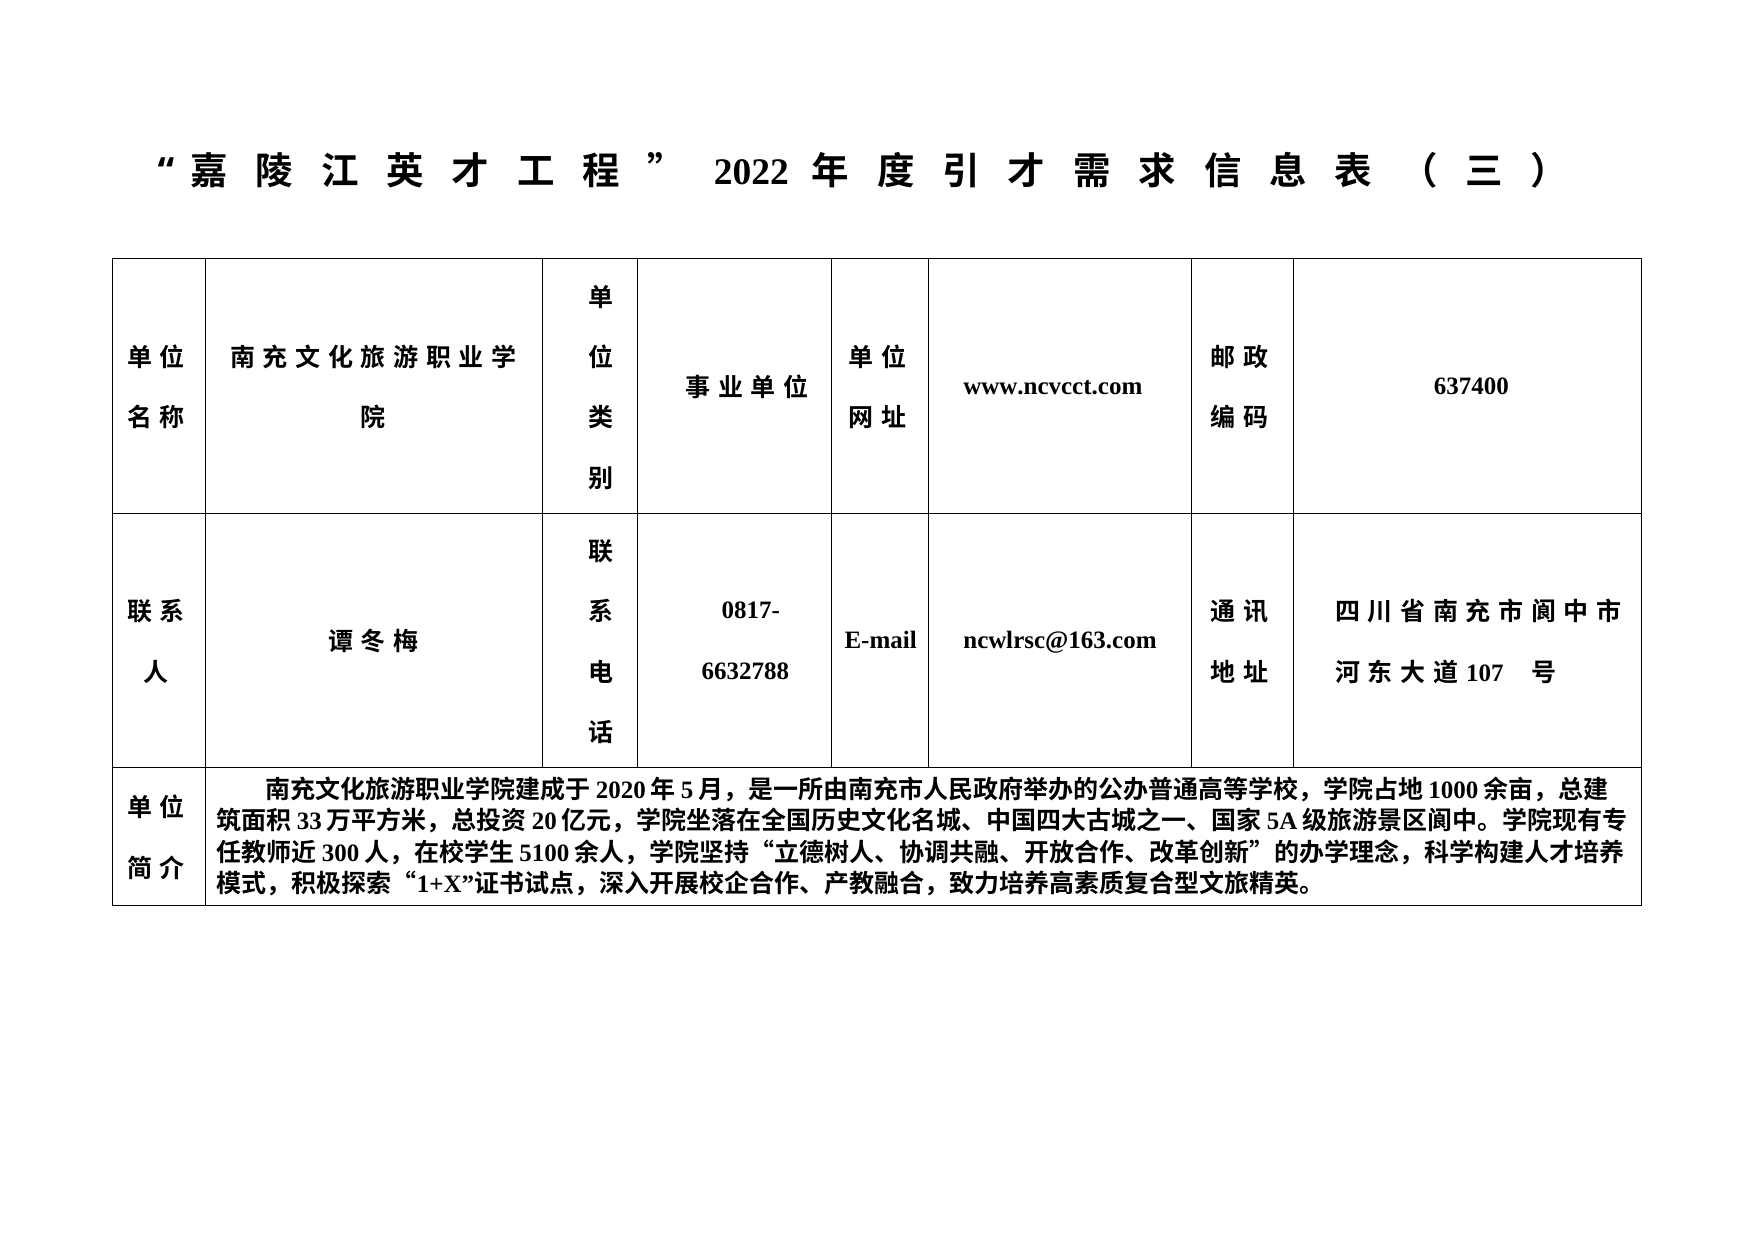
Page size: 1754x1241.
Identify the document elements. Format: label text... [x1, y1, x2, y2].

table_header 事业单位 [638, 259, 831, 512]
table_header 单位类别 [543, 259, 637, 512]
table_cell E-mail [832, 514, 928, 767]
table_cell 联系人 [113, 514, 205, 767]
table_cell 南充文化旅游职业学院建成于2020年5月，是一所由南充市人民政府举办的公办普通高等学校，学院占地1000余亩，总建筑面积33万平方米，总投资20亿元，学院坐落在全国历史文化名城、中国四大古城之一、国家5A级旅游景区阆中。学院现有专任教师近300人，在校学生5100余人，学院坚持“立德树人、协调共融、开放合作、改革创新”的办学理念，科学构建人才培养模式，积极探索“1+X”证书试点，深入开展校企合作、产教融合，致力培养高素质复合型文旅精英。 [206, 768, 1641, 904]
table_header 邮政 编码 [1192, 259, 1293, 512]
table_cell 单位简介 [113, 768, 205, 904]
table_header www.ncvcct.com [929, 259, 1191, 512]
table_header 单位 网址 [832, 259, 928, 512]
table_cell 联系电话 [543, 514, 637, 767]
table_cell 0817-6632788 [638, 514, 831, 767]
table_header 637400 [1294, 259, 1641, 512]
text “嘉陵江英才工程”2022年度引才需求信息表（三） [125, 138, 1629, 198]
table_cell 谭冬梅 [206, 514, 542, 767]
table_header 南充文化旅游职业学院 [206, 259, 542, 512]
table_cell 四川省南充市阆中市河东大道107号 [1294, 514, 1641, 767]
table_cell 通讯 地址 [1192, 514, 1293, 767]
table_cell ncwlrsc@163.com [929, 514, 1191, 767]
table_header 单位名称 [113, 259, 205, 512]
